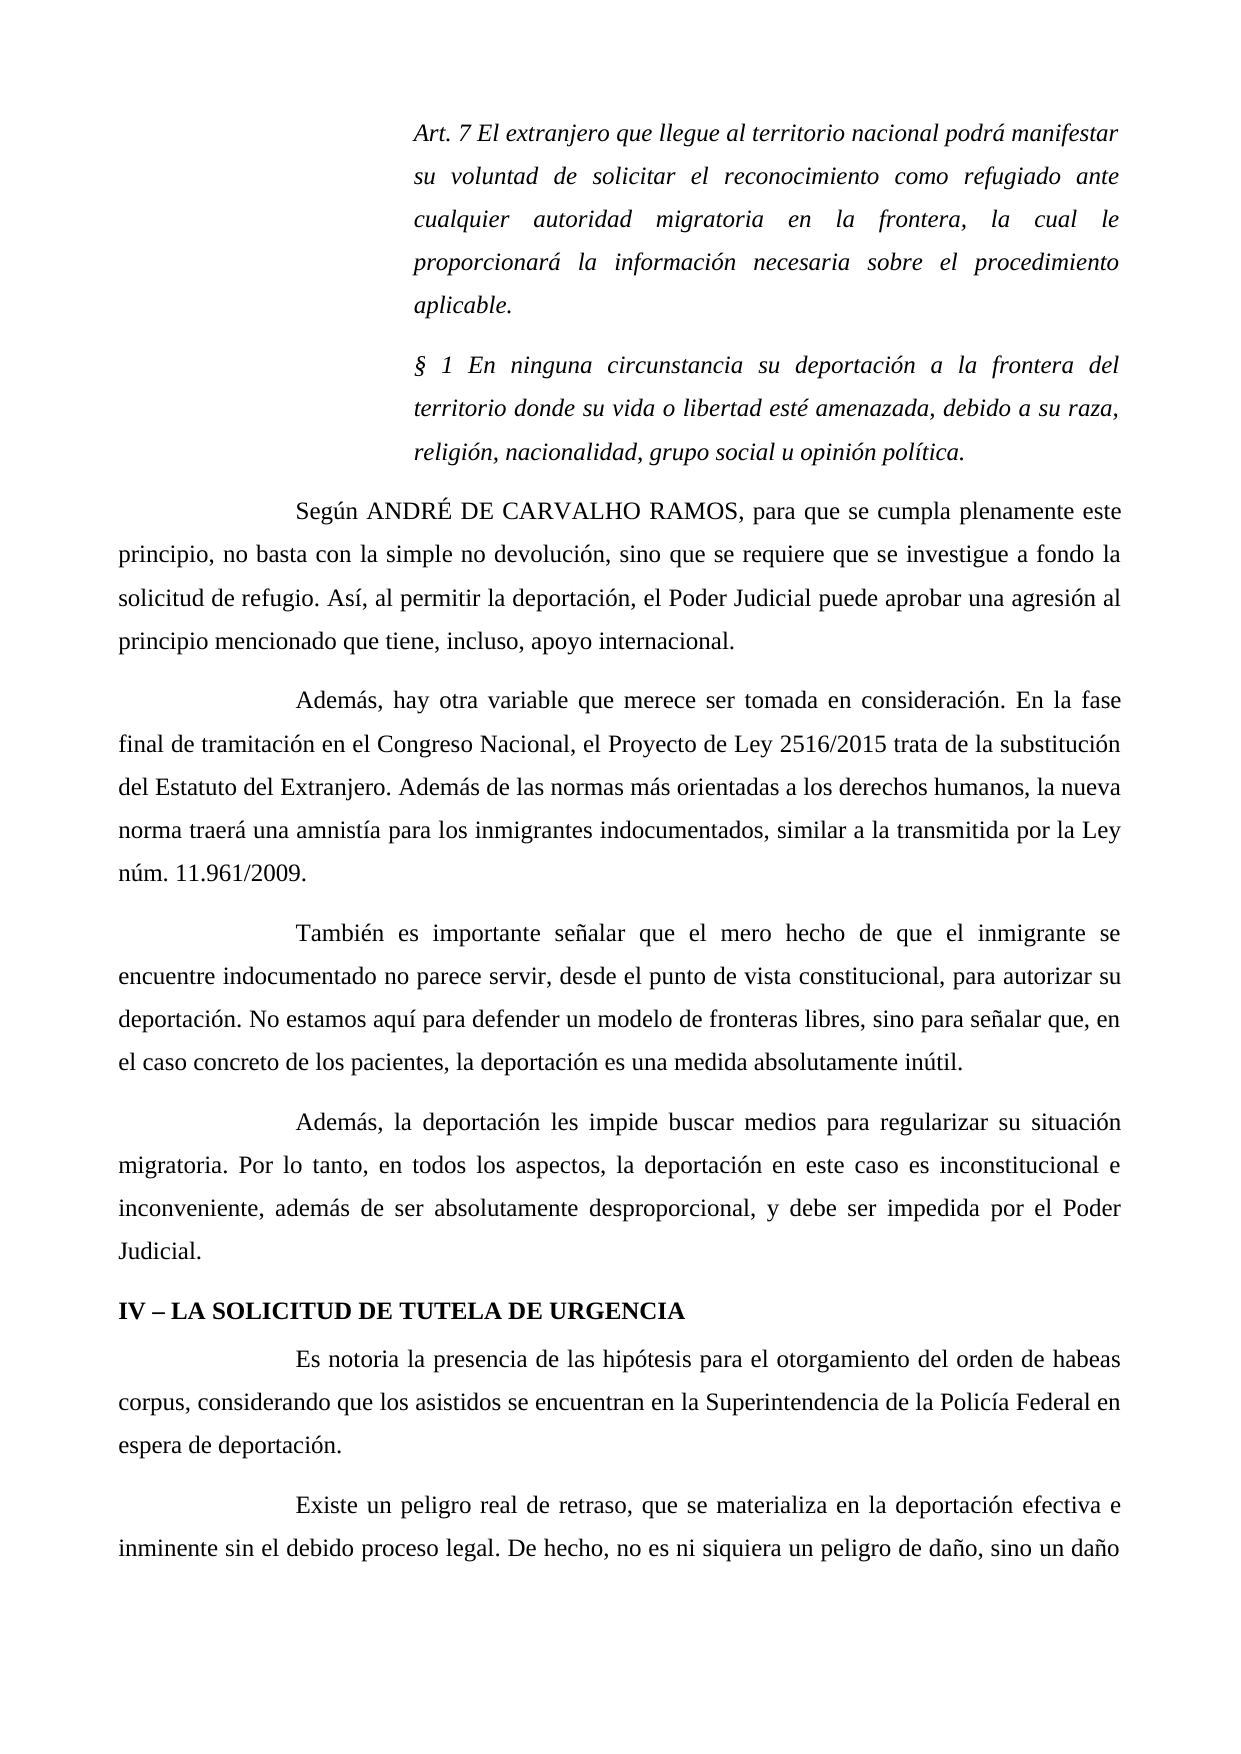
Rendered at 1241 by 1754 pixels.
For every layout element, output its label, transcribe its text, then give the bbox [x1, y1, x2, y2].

text § 1 En ninguna circunstancia su deportación a la frontera del territorio donde su vida o libertad esté amenazada, debido a su raza, religión, nacionalidad, grupo social u opinión política. [413, 350, 1122, 465]
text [118, 1490, 1122, 1562]
text Según ANDRÉ DE CARVALHO RAMOS, para que se cumpla plenamente este principio, no basta con la simple no devolución, sino que se requiere que se investigue a fondo la solicitud de refugio. Así, al permitir la deportación, el Poder Judicial puede aprobar una agresión al principio mencionado que tiene, incluso, apoyo internacional. [118, 496, 1122, 654]
text Además, hay otra variable que merece ser tomada en consideración. En la fase final de tramitación en el Congreso Nacional, el Proyecto de Ley 2516/2015 trata de la substitución del Estatuto del Extranjero. Además de las normas más orientadas a los derechos humanos, la nueva norma traerá una amnistía para los inmigrantes indocumentados, similar a la transmitida por la Ley núm. 11.961/2009. [118, 686, 1122, 887]
text IV – LA SOLICITUD DE TUTELA DE URGENCIA [118, 1296, 1122, 1325]
text Es notoria la presencia de las hipótesis para el otorgamiento del orden de habeas corpus, considerando que los asistidos se encuentran en la Superintendencia de la Policía Federal en espera de deportación. [118, 1344, 1122, 1459]
text También es importante señalar que el mero hecho de que el inmigrante se encuentre indocumentado no parece servir, desde el punto de vista constitucional, para autorizar su deportación. No estamos aquí para defender un modelo de fronteras libres, sino para señalar que, en el caso concreto de los pacientes, la deportación es una medida absolutamente inútil. [118, 918, 1122, 1076]
text Art. 7 El extranjero que llegue al territorio nacional podrá manifestar su voluntad de solicitar el reconocimiento como refugiado ante cualquier autoridad migratoria en la frontera, la cual le proporcionará la información necesaria sobre el procedimiento aplicable. [413, 118, 1122, 319]
text Además, la deportación les impide buscar medios para regularizar su situación migratoria. Por lo tanto, en todos los aspectos, la deportación en este caso es inconstitucional e inconveniente, además de ser absolutamente desproporcional, y debe ser impedida por el Poder Judicial. [118, 1107, 1122, 1265]
